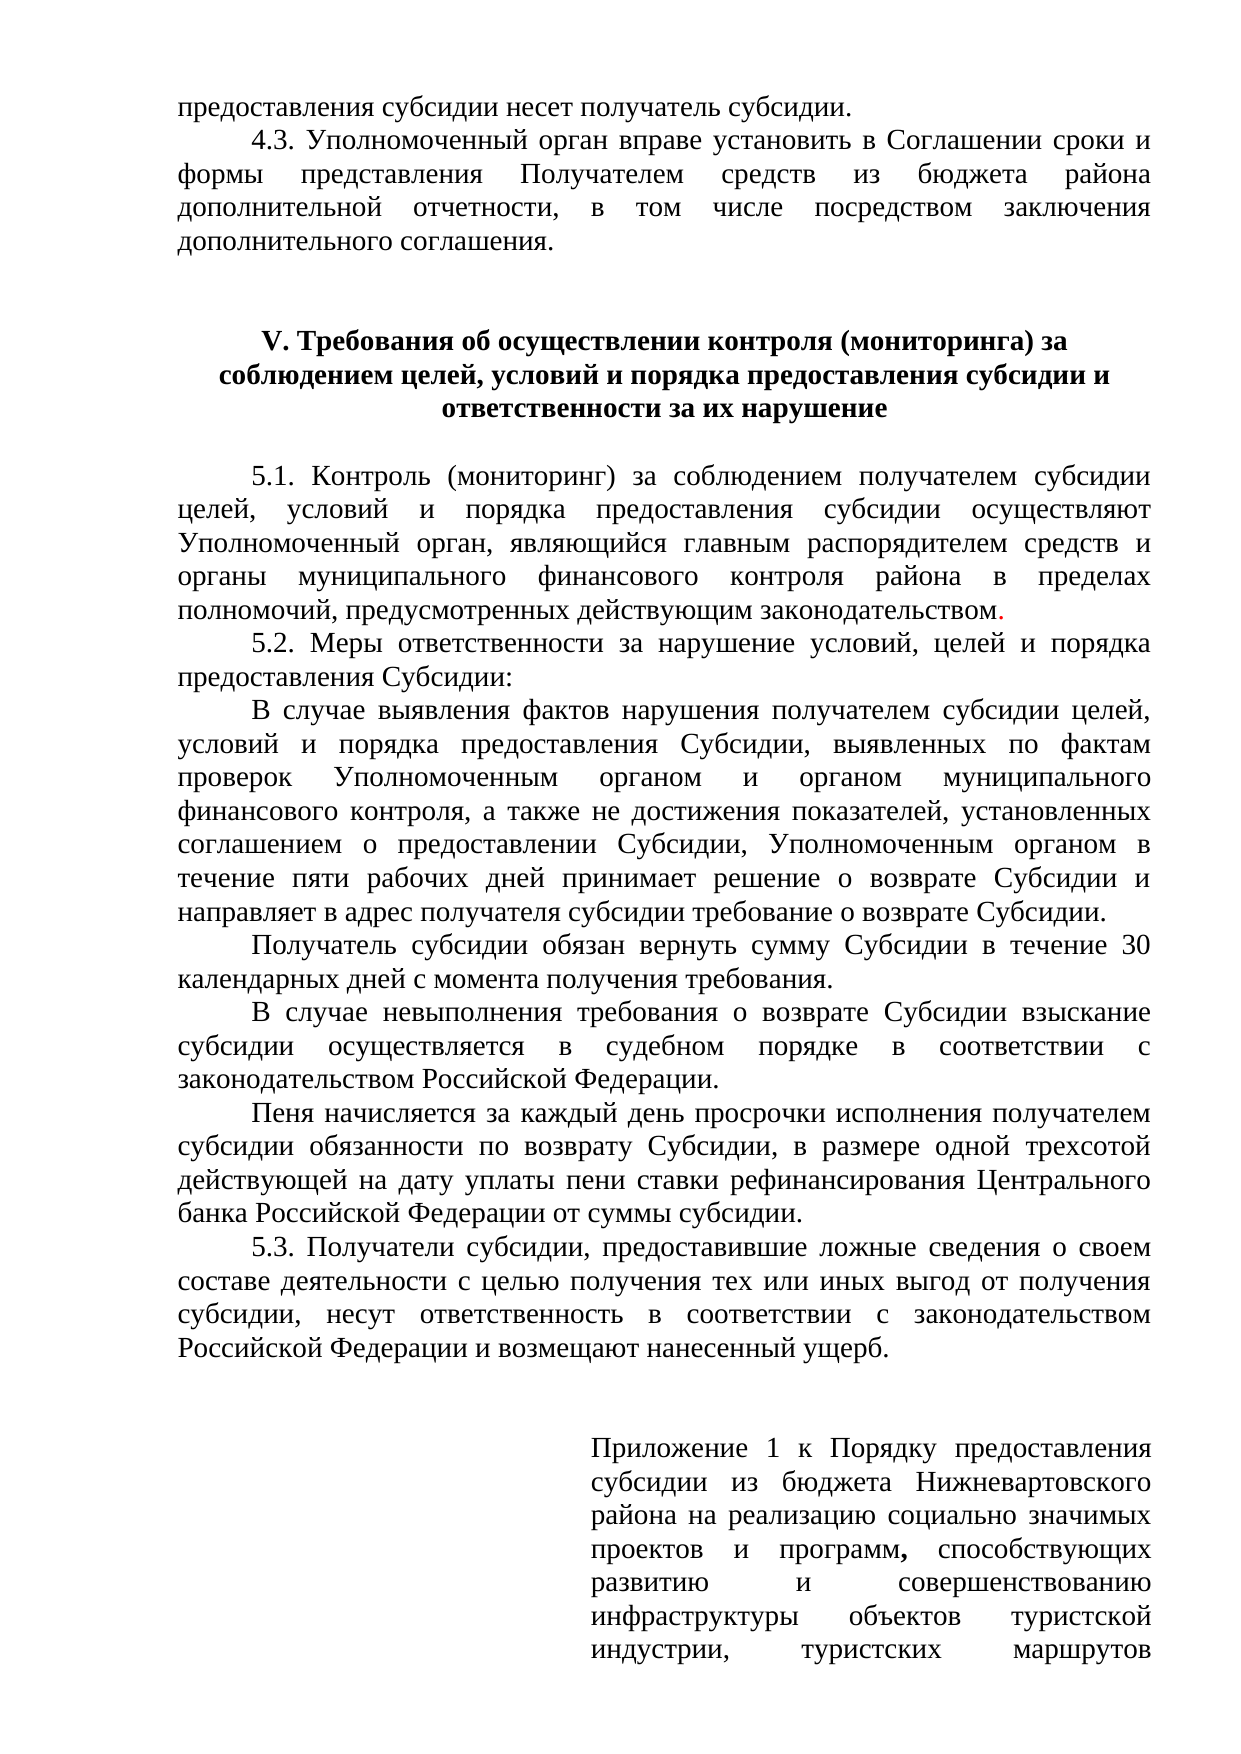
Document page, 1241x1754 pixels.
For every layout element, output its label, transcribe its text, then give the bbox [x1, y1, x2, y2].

text В случае невыполнения требования о возврате Субсидии взыскание субсидии осуществляется в судебном порядке в соответствии с законодательством Российской Федерации. [177, 994, 1152, 1095]
text V. Требования об осуществлении контроля (мониторинга) за соблюдением целей, условий и порядка предоставления субсидии и ответственности за их нарушение [177, 323, 1152, 424]
text Пеня начисляется за каждый день просрочки исполнения получателем субсидии обязанности по возврату Субсидии, в размере одной трехсотой действующей на дату уплаты пени ставки рефинансирования Центрального банка Российской Федерации от суммы субсидии. [177, 1095, 1152, 1229]
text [177, 89, 1152, 122]
text 5.1. Контроль (мониторинг) за соблюдением получателем субсидии целей, условий и порядка предоставления субсидии осуществляют Уполномоченный орган, являющийся главным распорядителем средств и органы муниципального финансового контроля района в пределах полномочий, предусмотренных действующим законодательством. [177, 458, 1152, 625]
text В случае выявления фактов нарушения получателем субсидии целей, условий и порядка предоставления Субсидии, выявленных по фактам проверок Уполномоченным органом и органом муниципального финансового контроля, а также не достижения показателей, установленных соглашением о предоставлении Субсидии, Уполномоченным органом в течение пяти рабочих дней принимает решение о возврате Субсидии и направляет в адрес получателя субсидии требование о возврате Субсидии. [177, 692, 1152, 927]
text 4.3. Уполномоченный орган вправе установить в Соглашении сроки и формы представления Получателем средств из бюджета района дополнительной отчетности, в том числе посредством заключения дополнительного соглашения. [177, 122, 1152, 256]
text 5.2. Меры ответственности за нарушение условий, целей и порядка предоставления Субсидии: [177, 625, 1152, 692]
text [591, 1430, 1152, 1665]
text 5.3. Получатели субсидии, предоставившие ложные сведения о своем составе деятельности с целью получения тех или иных выгод от получения субсидии, несут ответственность в соответствии с законодательством Российской Федерации и возмещают нанесенный ущерб. [177, 1229, 1152, 1363]
text Получатель субсидии обязан вернуть сумму Субсидии в течение 30 календарных дней с момента получения требования. [177, 927, 1152, 994]
